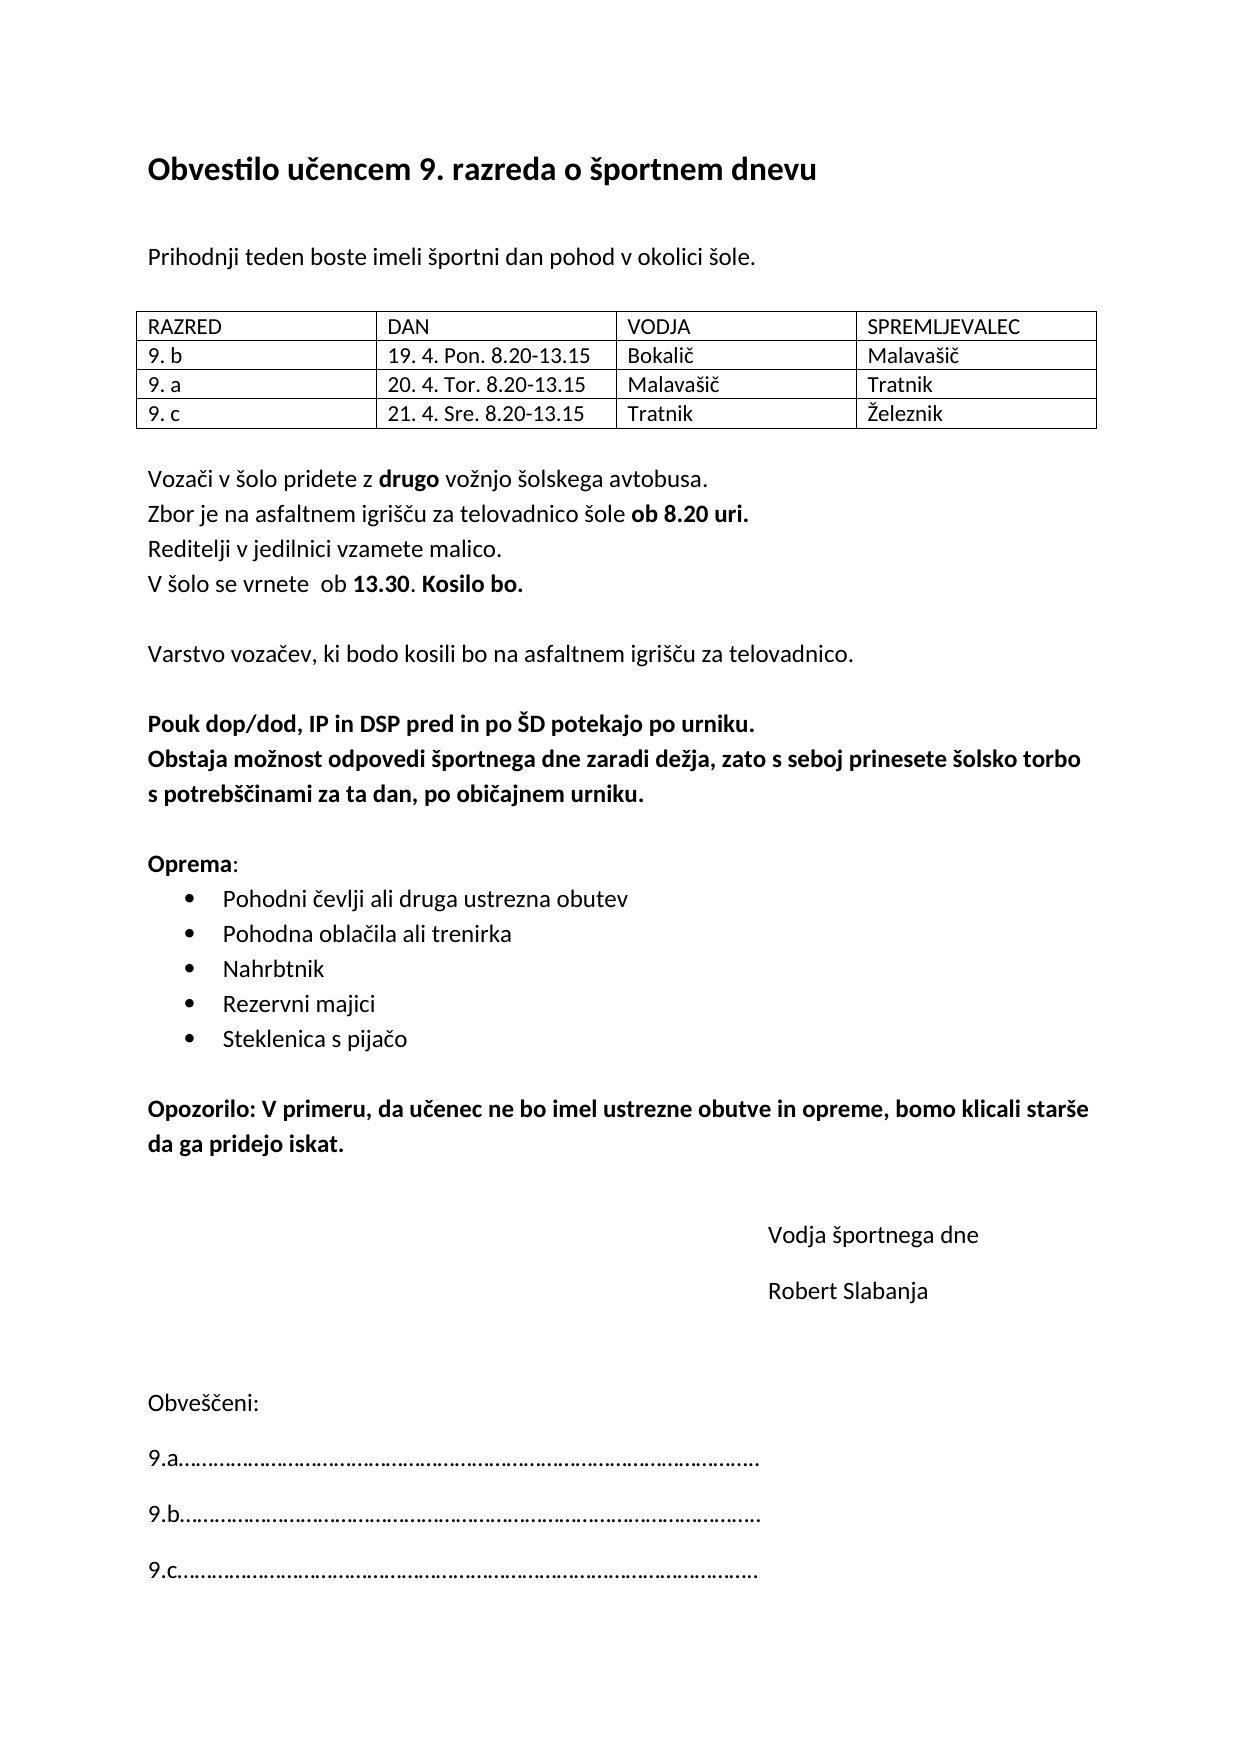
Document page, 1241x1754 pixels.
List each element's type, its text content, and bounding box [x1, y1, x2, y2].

text Opozorilo: V primeru, da učenec ne bo imel ustrezne obutve in opreme, bomo klicali starše da ga pridejo iskat. [148, 1093, 1093, 1159]
text Robert Slabanja [148, 1275, 1093, 1306]
text Oprema: [148, 848, 1093, 879]
text Zbor je na asfaltnem igrišču za telovadnico šole ob 8.20 uri. [148, 498, 1093, 529]
table_cell Tratnik [857, 370, 1096, 398]
list Rezervni majici [185, 988, 1093, 1019]
text Vodja športnega dne [148, 1219, 1093, 1250]
text 9.a……………………………………………………………………………………….. [148, 1443, 1093, 1473]
table_cell Železnik [857, 399, 1096, 427]
text 9.c……………………………………………………………………………………….. [148, 1554, 1093, 1585]
text 9.b……………………………………………………………………………………….. [148, 1498, 1093, 1529]
table_cell Bokalič [617, 341, 856, 369]
text Obstaja možnost odpovedi športnega dne zaradi dežja, zato s seboj prinesete šolsko torbo s potrebščinami za ta dan, po običajnem urniku. [148, 743, 1093, 809]
table_header VODJA [617, 312, 856, 340]
table_cell Tratnik [617, 399, 856, 427]
text Prihodnji teden boste imeli športni dan pohod v okolici šole. [148, 241, 1093, 272]
text Obvestilo učencem 9. razreda o športnem dnevu [148, 148, 1093, 188]
table_cell 19. 4. Pon. 8.20-13.15 [377, 341, 616, 369]
table_header SPREMLJEVALEC [857, 312, 1096, 340]
table_cell 9. c [137, 399, 376, 427]
table_cell Malavašič [617, 370, 856, 398]
list Pohodni čevlji ali druga ustrezna obutev [185, 883, 1093, 914]
table_cell Malavašič [857, 341, 1096, 369]
table_cell 21. 4. Sre. 8.20-13.15 [377, 399, 616, 427]
text Pouk dop/dod, IP in DSP pred in po ŠD potekajo po urniku. [148, 708, 1093, 739]
table_header RAZRED [137, 312, 376, 340]
table_header DAN [377, 312, 616, 340]
text Obveščeni: [148, 1387, 1093, 1417]
table_cell 9. b [137, 341, 376, 369]
text Varstvo vozačev, ki bodo kosili bo na asfaltnem igrišču za telovadnico. [148, 638, 1093, 669]
table_cell 9. a [137, 370, 376, 398]
list Pohodna oblačila ali trenirka [185, 918, 1093, 949]
text Vozači v šolo pridete z drugo vožnjo šolskega avtobusa. [148, 463, 1093, 494]
list Steklenica s pijačo [185, 1023, 1093, 1054]
table_cell 20. 4. Tor. 8.20-13.15 [377, 370, 616, 398]
text Reditelji v jedilnici vzamete malico. [148, 533, 1093, 564]
list Nahrbtnik [185, 953, 1093, 984]
text V šolo se vrnete ob 13.30. Kosilo bo. [148, 568, 1093, 599]
